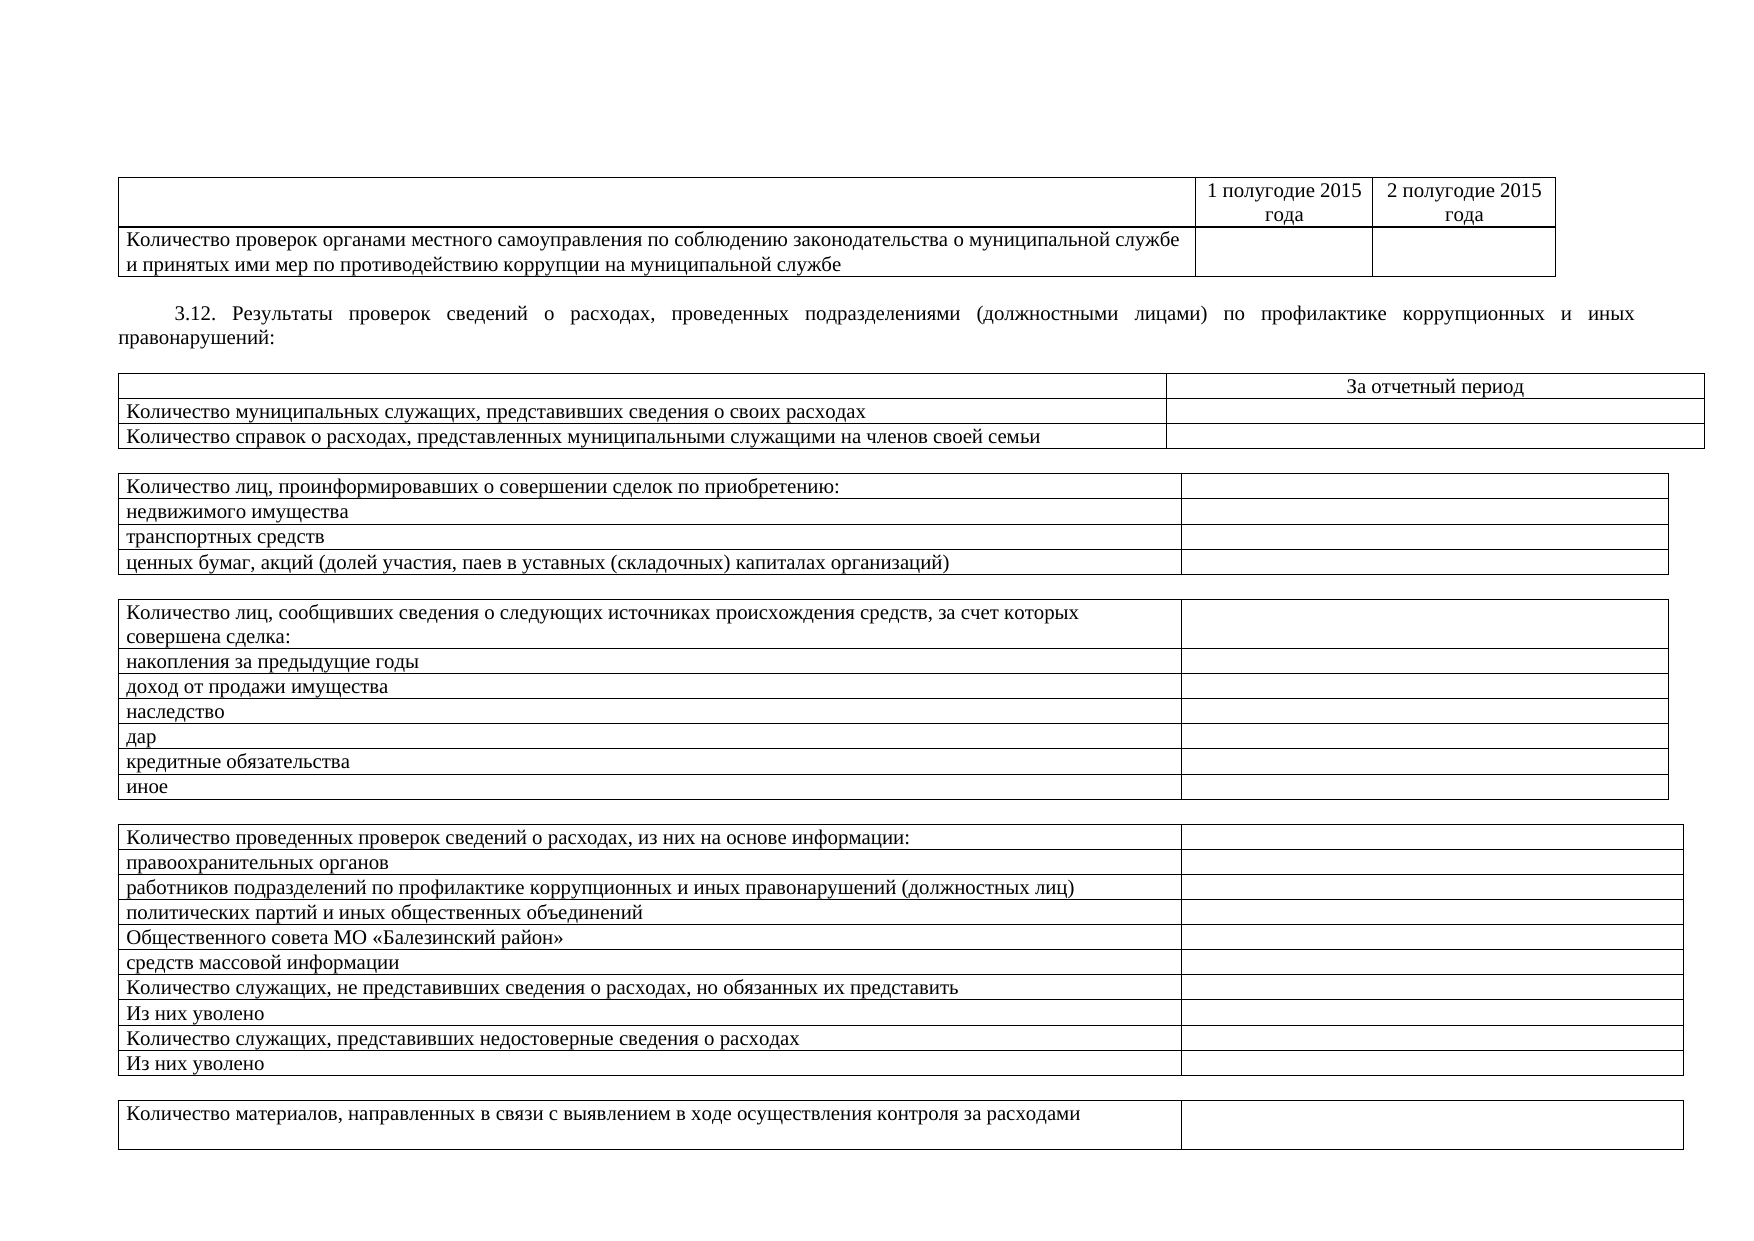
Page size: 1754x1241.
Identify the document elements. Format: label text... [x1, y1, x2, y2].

table_header [1182, 1101, 1683, 1149]
table_cell [1182, 649, 1668, 673]
table_cell [1182, 975, 1683, 999]
table_cell [1182, 550, 1668, 574]
table_cell [1182, 499, 1668, 523]
table_cell [1196, 228, 1372, 276]
text 3.12. Результаты проверок сведений о расходах, проведенных подразделениями (должностными лицами) по профилактике коррупционных и иных правонарушений: [118, 301, 1636, 349]
table_cell иное [119, 775, 1181, 798]
table_cell [1182, 1000, 1683, 1024]
table_cell [1182, 749, 1668, 773]
table_cell Количество справок о расходах, представленных муниципальными служащими на членов своей семьи [119, 424, 1166, 448]
table_cell Количество служащих, представивших недостоверные сведения о расходах [119, 1026, 1181, 1049]
table_header Количество проведенных проверок сведений о расходах, из них на основе информации: [119, 825, 1181, 849]
table_cell [1182, 674, 1668, 698]
table_cell дар [119, 724, 1181, 748]
table_header [119, 178, 1195, 226]
table_cell Количество муниципальных служащих, представивших сведения о своих расходах [119, 399, 1166, 423]
table_header 1 полугодие 2015 года [1196, 178, 1372, 226]
table_cell работников подразделений по профилактике коррупционных и иных правонарушений (должностных лиц) [119, 875, 1181, 899]
table_cell [1182, 775, 1668, 798]
table_cell Из них уволено [119, 1051, 1181, 1075]
table_header За отчетный период [1167, 374, 1704, 398]
table_cell [1182, 724, 1668, 748]
table_cell недвижимого имущества [119, 499, 1181, 523]
table_cell Из них уволено [119, 1000, 1181, 1024]
table_cell [1182, 925, 1683, 949]
table_cell правоохранительных органов [119, 850, 1181, 874]
table_cell [1182, 525, 1668, 548]
table_header [119, 374, 1166, 398]
table_cell Количество проверок органами местного самоуправления по соблюдению законодательства о муниципальной службе и принятых ими мер по противодействию коррупции на муниципальной службе [119, 228, 1195, 276]
table_header 2 полугодие 2015 года [1373, 178, 1555, 226]
table_cell [1182, 699, 1668, 723]
table_cell политических партий и иных общественных объединений [119, 900, 1181, 924]
table_cell [1167, 424, 1704, 448]
table_header [1182, 474, 1668, 498]
table_cell [1182, 900, 1683, 924]
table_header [119, 1101, 1181, 1149]
table_header Количество лиц, проинформировавших о совершении сделок по приобретению: [119, 474, 1181, 498]
table_cell [1182, 1051, 1683, 1075]
table_header Количество лиц, сообщивших сведения о следующих источниках происхождения средств, за счет которых совершена сделка: [119, 600, 1181, 648]
table_header [1182, 600, 1668, 648]
table_cell наследство [119, 699, 1181, 723]
table_header [1182, 825, 1683, 849]
table_cell [1182, 850, 1683, 874]
table_cell кредитные обязательства [119, 749, 1181, 773]
table_cell [1182, 1026, 1683, 1049]
table_cell транспортных средств [119, 525, 1181, 548]
table_cell [1182, 875, 1683, 899]
table_cell средств массовой информации [119, 950, 1181, 974]
table_cell [1373, 228, 1555, 276]
table_cell Общественного совета МО «Балезинский район» [119, 925, 1181, 949]
table_cell накопления за предыдущие годы [119, 649, 1181, 673]
table_cell ценных бумаг, акций (долей участия, паев в уставных (складочных) капиталах организаций) [119, 550, 1181, 574]
table_cell Количество служащих, не представивших сведения о расходах, но обязанных их представить [119, 975, 1181, 999]
table_cell доход от продажи имущества [119, 674, 1181, 698]
table_cell [1167, 399, 1704, 423]
table_cell [1182, 950, 1683, 974]
